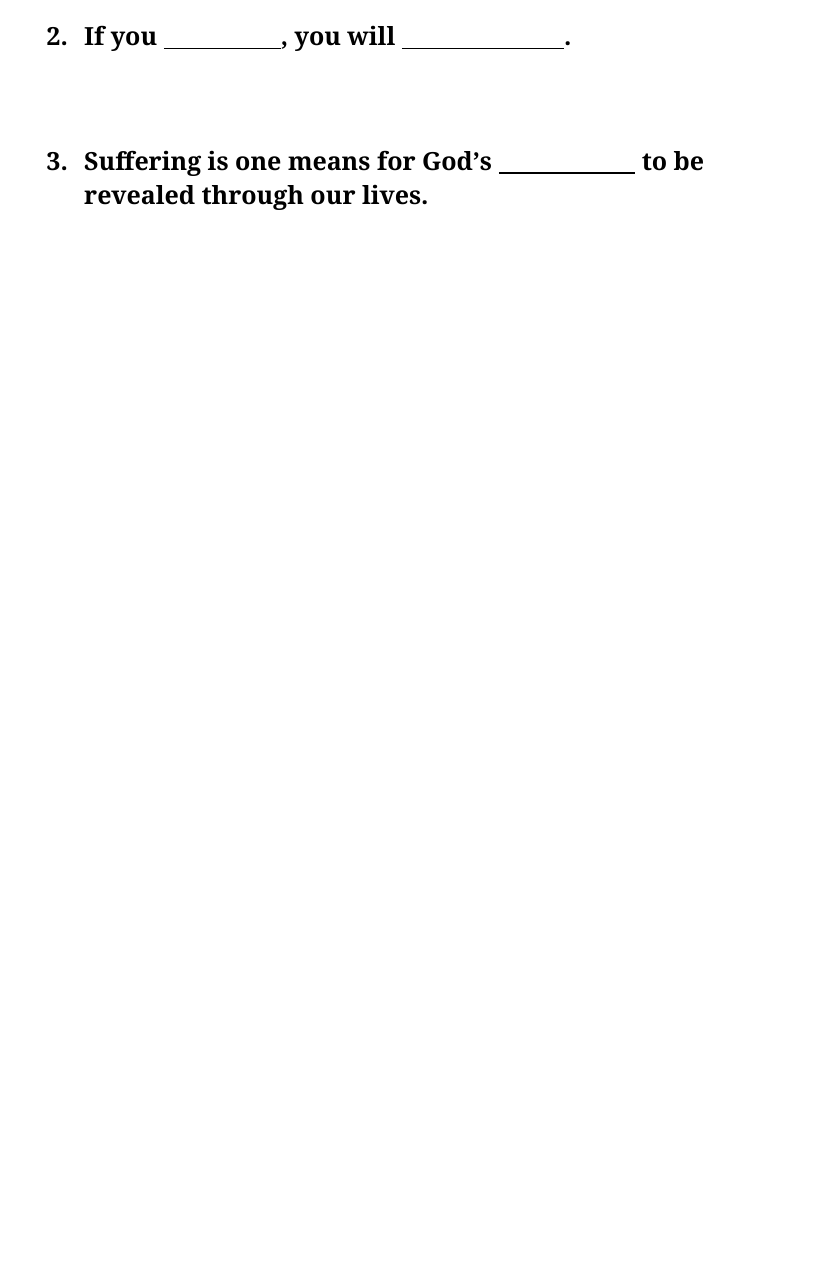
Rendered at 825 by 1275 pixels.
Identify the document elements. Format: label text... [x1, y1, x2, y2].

list If you , you will . [46, 19, 778, 53]
list Suffering is one means for God’s to be revealed through our lives. [46, 144, 778, 212]
